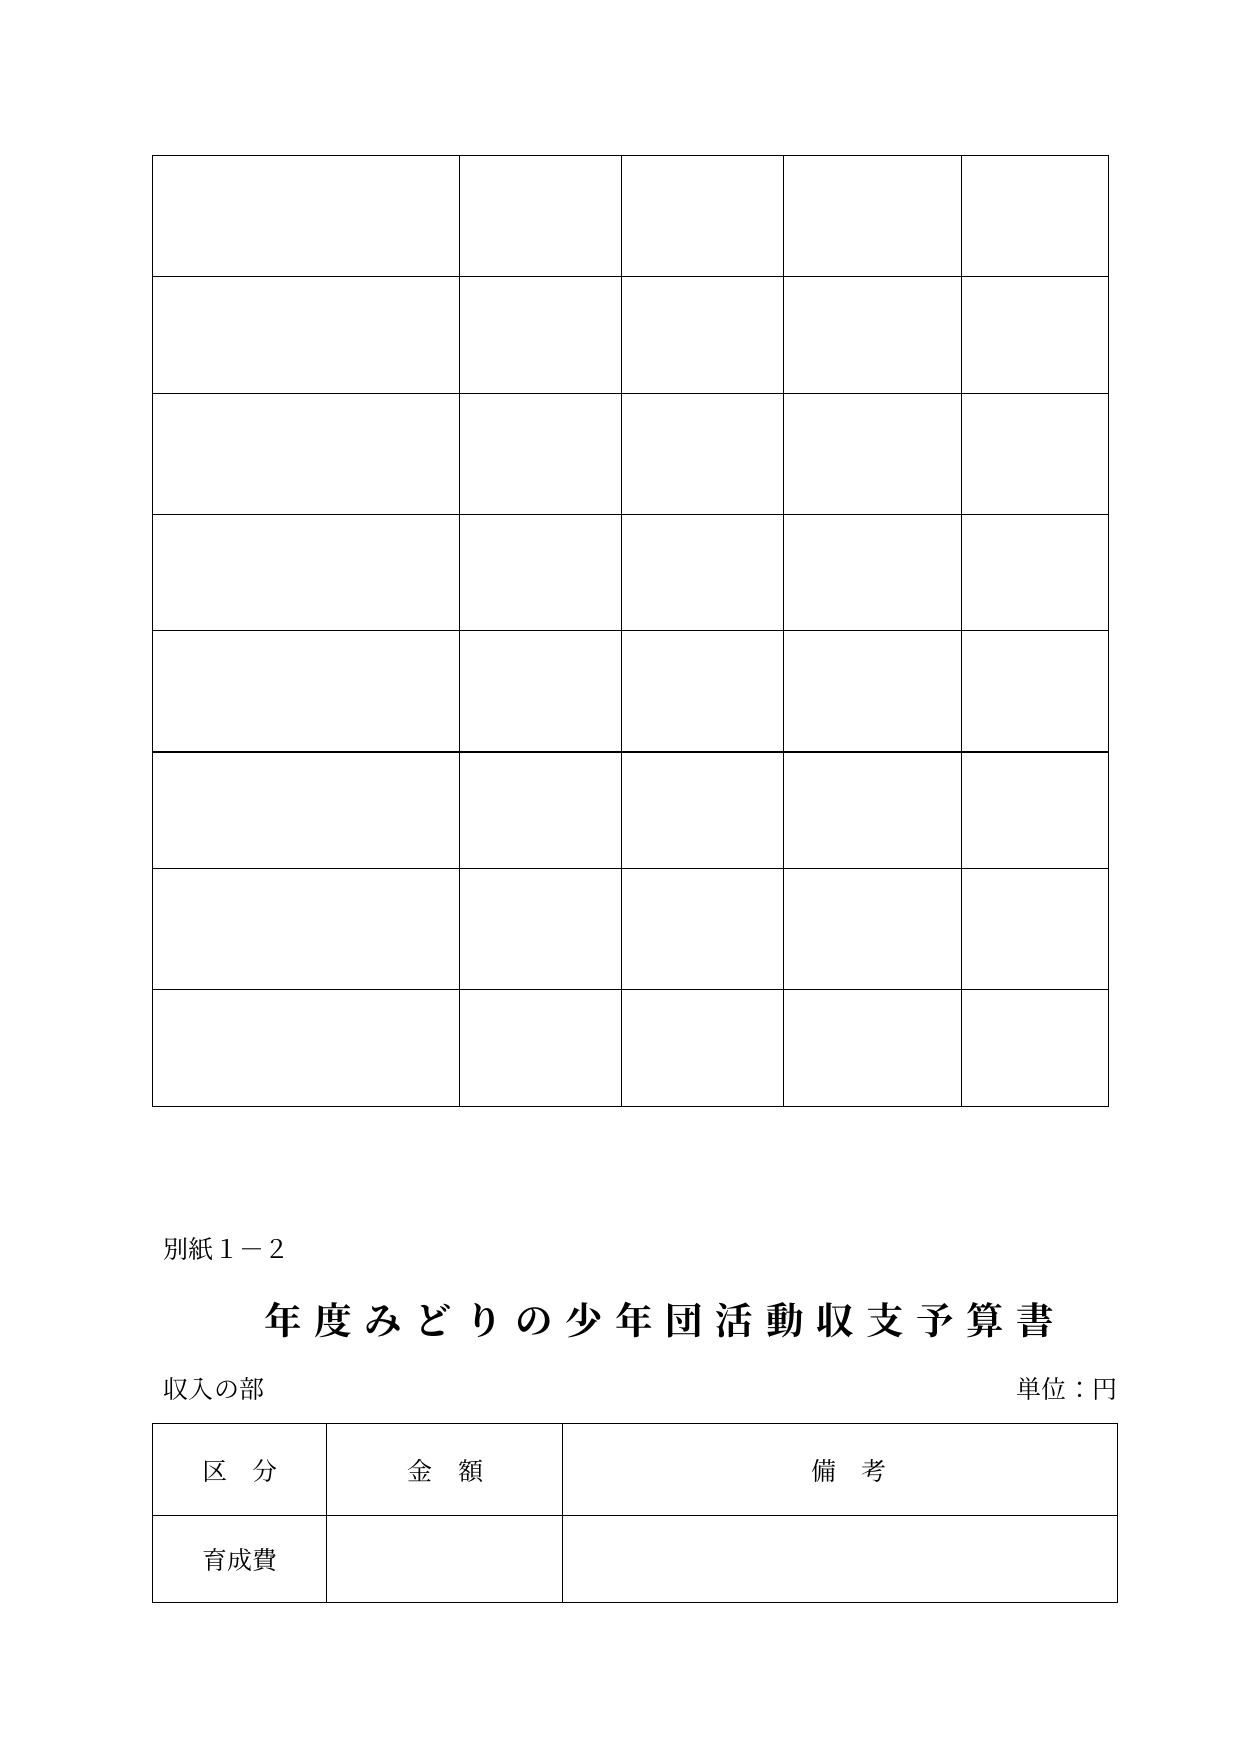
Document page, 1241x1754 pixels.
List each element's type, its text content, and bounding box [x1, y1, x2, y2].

table_cell [962, 990, 1108, 1106]
table_cell [962, 156, 1108, 276]
table_cell [622, 394, 783, 513]
text 年度みどりの少年団活動収支予算書 [164, 1283, 1118, 1353]
table_cell [460, 753, 621, 868]
table_header 金 額 [327, 1424, 562, 1515]
table_cell [784, 631, 961, 751]
table_cell [460, 156, 621, 276]
table_cell [327, 1516, 562, 1602]
table_cell [962, 515, 1108, 630]
table_cell [563, 1516, 1117, 1602]
table_cell [153, 394, 459, 513]
text 収入の部 単位：円 [164, 1353, 1118, 1423]
table_cell [153, 515, 459, 630]
table_cell [153, 753, 459, 868]
table_cell [460, 515, 621, 630]
table_cell [460, 277, 621, 392]
table_cell [460, 631, 621, 751]
table_cell 育成費 [153, 1516, 326, 1602]
table_header 備 考 [563, 1424, 1117, 1515]
table_cell [784, 990, 961, 1106]
table_cell [622, 515, 783, 630]
table_cell [153, 869, 459, 989]
text 別紙１－２ [164, 1213, 1118, 1283]
table_cell [962, 869, 1108, 989]
table_cell [622, 869, 783, 989]
table_cell [153, 990, 459, 1106]
table_cell [784, 394, 961, 513]
table_cell [153, 277, 459, 392]
table_cell [784, 277, 961, 392]
table_cell [460, 394, 621, 513]
table_cell [153, 631, 459, 751]
table_cell [622, 631, 783, 751]
table_cell [784, 869, 961, 989]
table_cell [784, 515, 961, 630]
table_cell [460, 869, 621, 989]
table_cell [460, 990, 621, 1106]
table_cell [962, 277, 1108, 392]
table_cell [962, 753, 1108, 868]
table_cell [622, 156, 783, 276]
table_cell [622, 753, 783, 868]
table_cell [784, 156, 961, 276]
table_cell [622, 277, 783, 392]
table_cell [962, 394, 1108, 513]
table_cell [153, 156, 459, 276]
table_cell [622, 990, 783, 1106]
table_header 区 分 [153, 1424, 326, 1515]
table_cell [962, 631, 1108, 751]
table_cell [784, 753, 961, 868]
